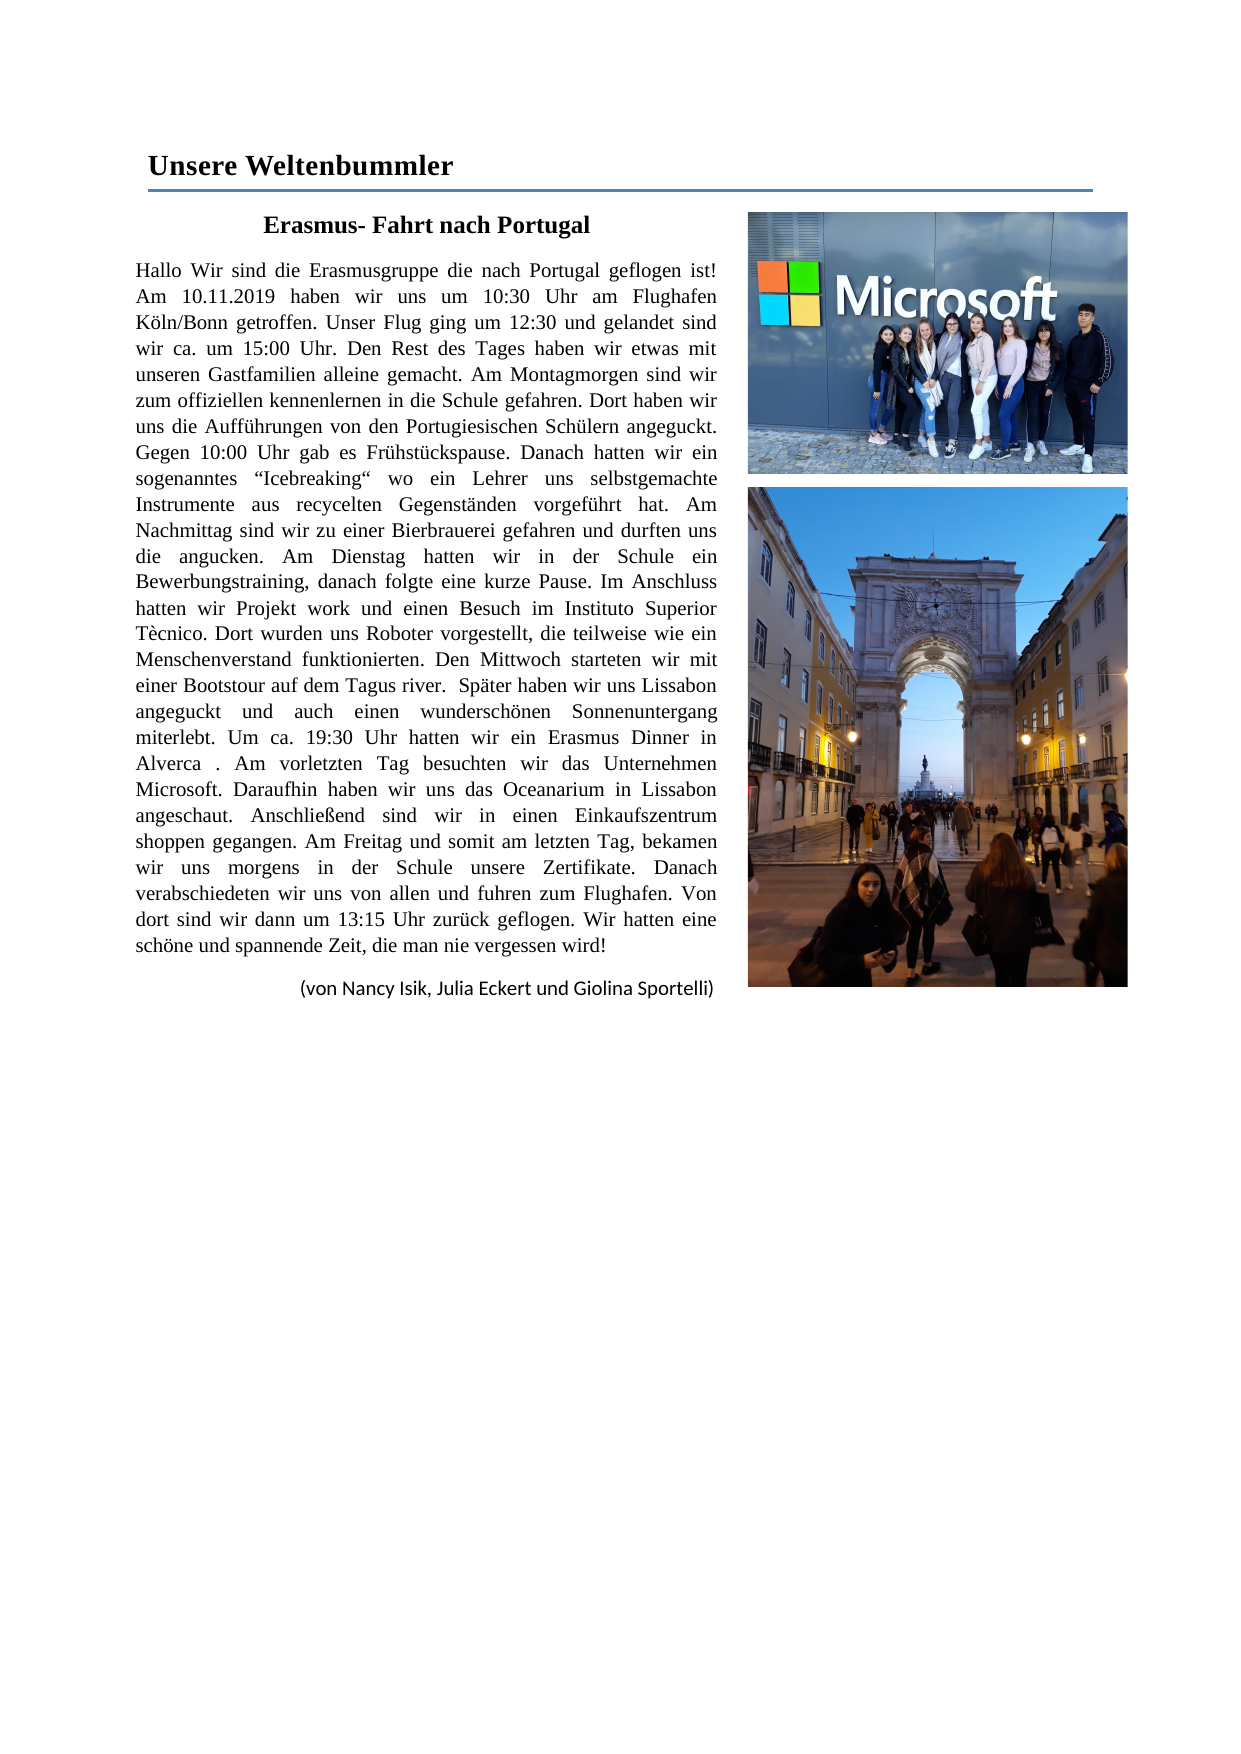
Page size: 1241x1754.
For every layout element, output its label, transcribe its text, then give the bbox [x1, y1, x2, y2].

title Unsere Weltenbummler [148, 148, 1093, 189]
picture [747, 487, 1128, 987]
picture [747, 212, 1128, 474]
